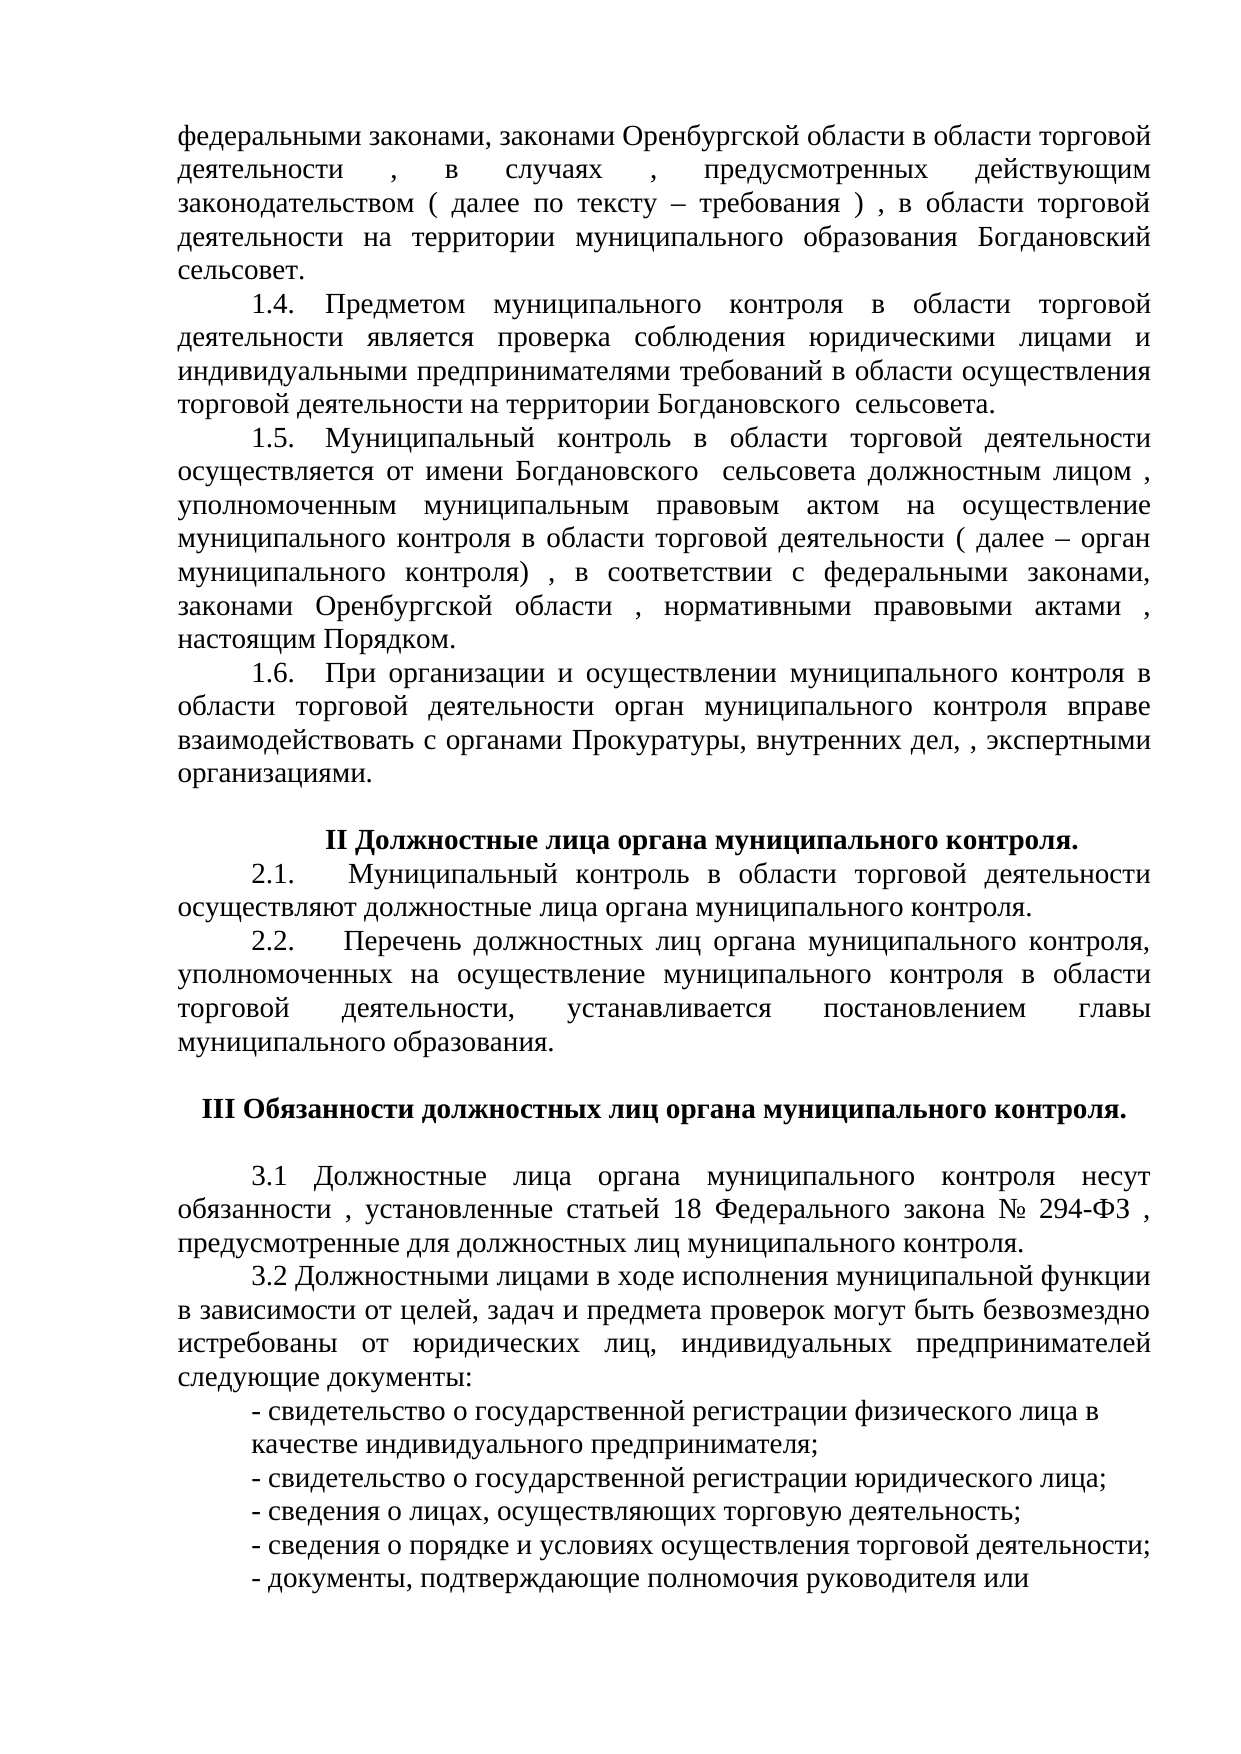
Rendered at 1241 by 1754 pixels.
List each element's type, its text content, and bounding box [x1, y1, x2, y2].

text 3.1 Должностные лица органа муниципального контроля несут обязанности , установленные статьей 18 Федерального закона № 294-ФЗ , предусмотренные для должностных лиц муниципального контроля. [177, 1158, 1152, 1258]
list Муниципальный контроль в области торговой деятельности осуществляется от имени Богдановского сельсовета должностным лицом , уполномоченным муниципальным правовым актом на осуществление муниципального контроля в области торговой деятельности ( далее – орган муниципального контроля) , в соответствии с федеральными законами, законами Оренбургской области , нормативными правовыми актами , настоящим Порядком. [177, 420, 1152, 655]
text 2.1. Муниципальный контроль в области торговой деятельности осуществляют должностные лица органа муниципального контроля. [177, 856, 1152, 923]
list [177, 118, 1152, 286]
text - свидетельство о государственной регистрации юридического лица; [177, 1460, 1152, 1493]
text - сведения о лицах, осуществляющих торговую деятельность; [177, 1493, 1152, 1527]
text 2.2. Перечень должностных лиц органа муниципального контроля, уполномоченных на осуществление муниципального контроля в области торговой деятельности, устанавливается постановлением главы муниципального образования. [177, 923, 1152, 1057]
text - свидетельство о государственной регистрации физического лица в [177, 1393, 1152, 1426]
list Предметом муниципального контроля в области торговой деятельности является проверка соблюдения юридическими лицами и индивидуальными предпринимателями требований в области осуществления торговой деятельности на территории Богдановского сельсовета. [177, 286, 1152, 420]
text - документы, подтверждающие полномочия руководителя или [177, 1560, 1152, 1594]
text III Обязанности должностных лиц органа муниципального контроля. [177, 1091, 1152, 1124]
list При организации и осуществлении муниципального контроля в области торговой деятельности орган муниципального контроля вправе взаимодействовать с органами Прокуратуры, внутренних дел, , экспертными организациями. [177, 655, 1152, 789]
list II Должностные лица органа муниципального контроля. [252, 822, 1152, 856]
text качестве индивидуального предпринимателя; [177, 1426, 1152, 1460]
text 3.2 Должностными лицами в ходе исполнения муниципальной функции в зависимости от целей, задач и предмета проверок могут быть безвозмездно истребованы от юридических лиц, индивидуальных предпринимателей следующие документы: [177, 1258, 1152, 1393]
text - сведения о порядке и условиях осуществления торговой деятельности; [177, 1527, 1152, 1560]
